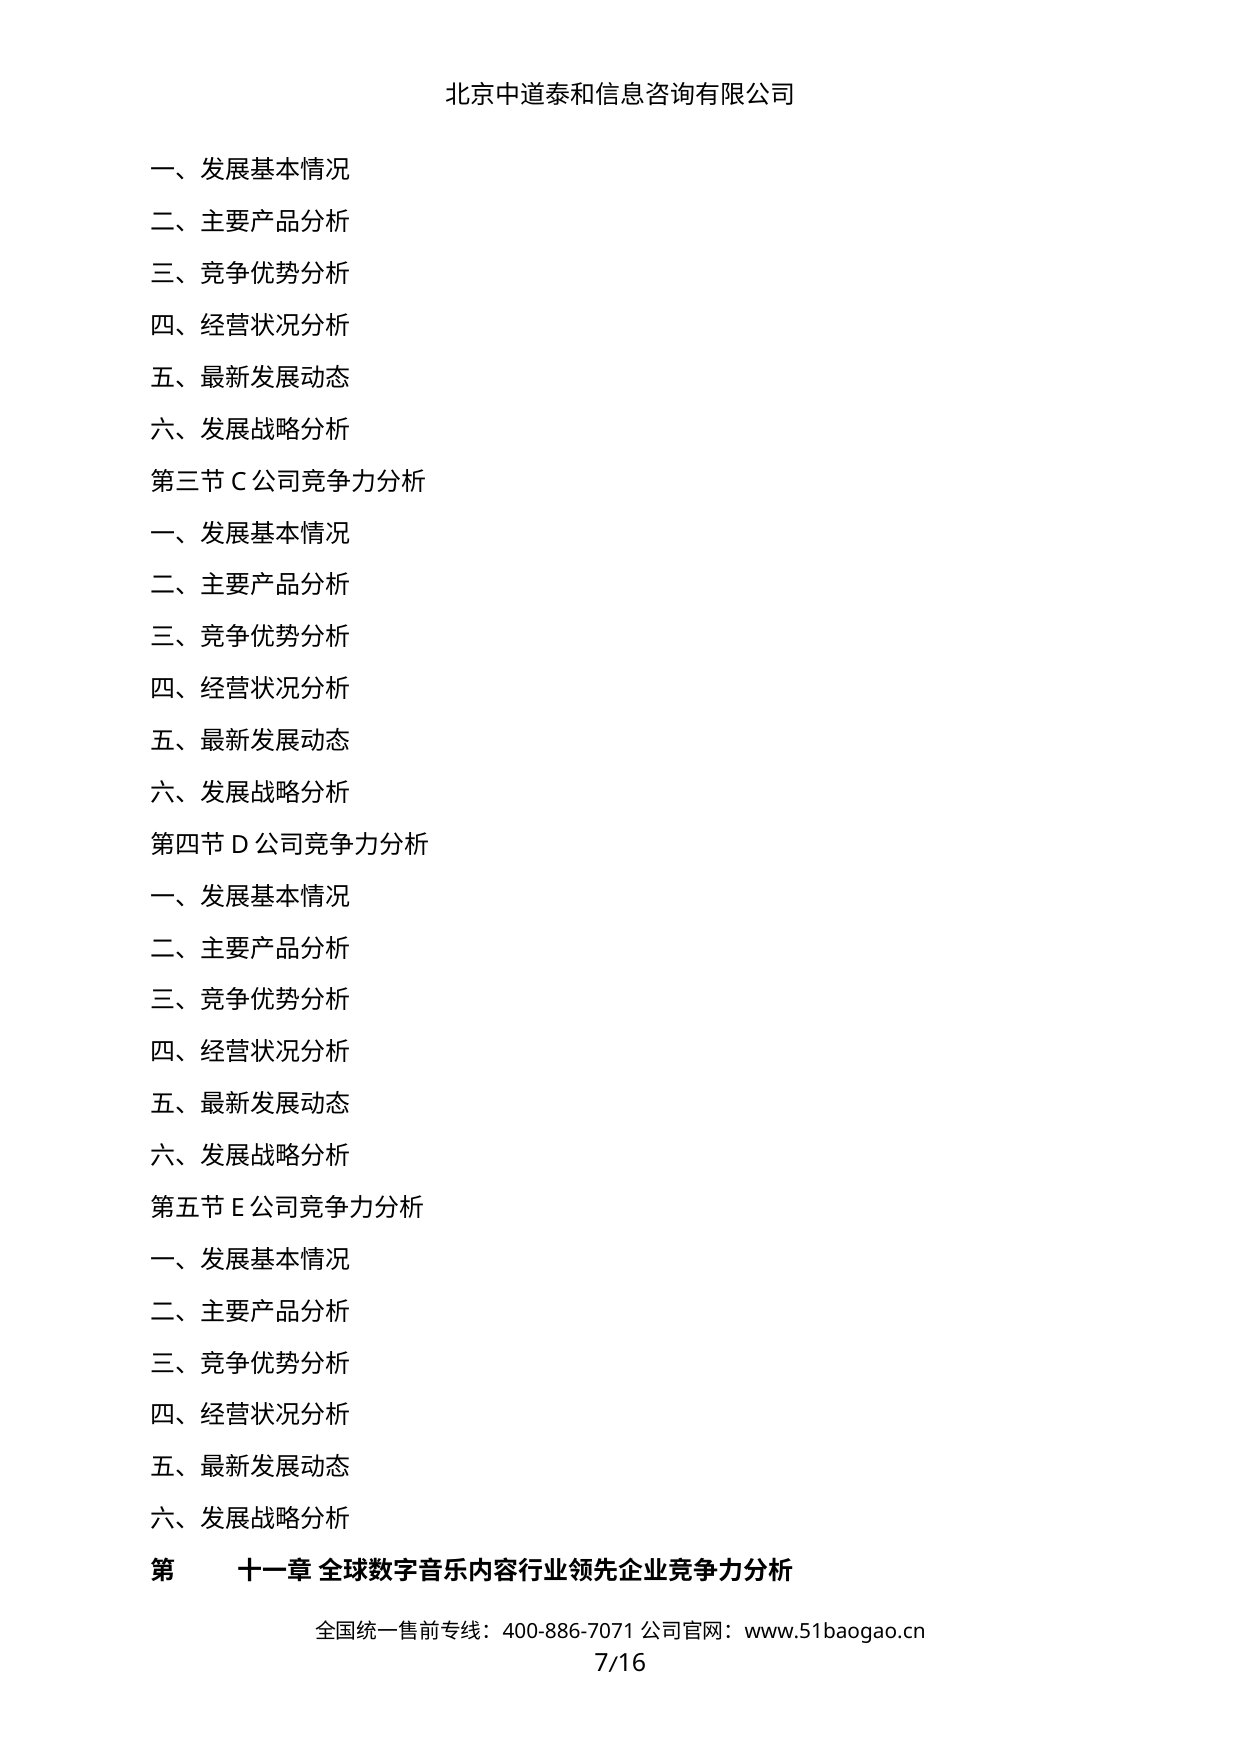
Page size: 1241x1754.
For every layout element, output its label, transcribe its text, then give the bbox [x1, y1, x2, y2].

text 一、发展基本情况 [150, 513, 1090, 549]
text 一、发展基本情况 [150, 876, 1090, 912]
text 三、竞争优势分析 [150, 254, 1090, 290]
text 五、最新发展动态 [150, 1084, 1090, 1120]
text 第三节 C公司竞争力分析 [150, 461, 1090, 497]
text 二、主要产品分析 [150, 1291, 1090, 1327]
text 四、经营状况分析 [150, 669, 1090, 705]
text 第五节 E公司竞争力分析 [150, 1187, 1090, 1224]
text 五、最新发展动态 [150, 1447, 1090, 1483]
text 五、最新发展动态 [150, 721, 1090, 757]
text 六、发展战略分析 [150, 1136, 1090, 1172]
text 二、主要产品分析 [150, 928, 1090, 964]
text 二、主要产品分析 [150, 565, 1090, 601]
text 三、竞争优势分析 [150, 617, 1090, 653]
text 六、发展战略分析 [150, 1499, 1090, 1535]
text 第 十一章 全球数字音乐内容行业领先企业竞争力分析 [150, 1551, 1090, 1587]
text 一、发展基本情况 [150, 150, 1090, 186]
text 四、经营状况分析 [150, 1395, 1090, 1431]
text 六、发展战略分析 [150, 409, 1090, 446]
text 二、主要产品分析 [150, 202, 1090, 238]
text 四、经营状况分析 [150, 306, 1090, 342]
text 四、经营状况分析 [150, 1032, 1090, 1068]
text 一、发展基本情况 [150, 1239, 1090, 1276]
text 六、发展战略分析 [150, 772, 1090, 809]
text 第四节 D公司竞争力分析 [150, 824, 1090, 861]
text 三、竞争优势分析 [150, 980, 1090, 1016]
text 五、最新发展动态 [150, 357, 1090, 394]
text 三、竞争优势分析 [150, 1343, 1090, 1379]
